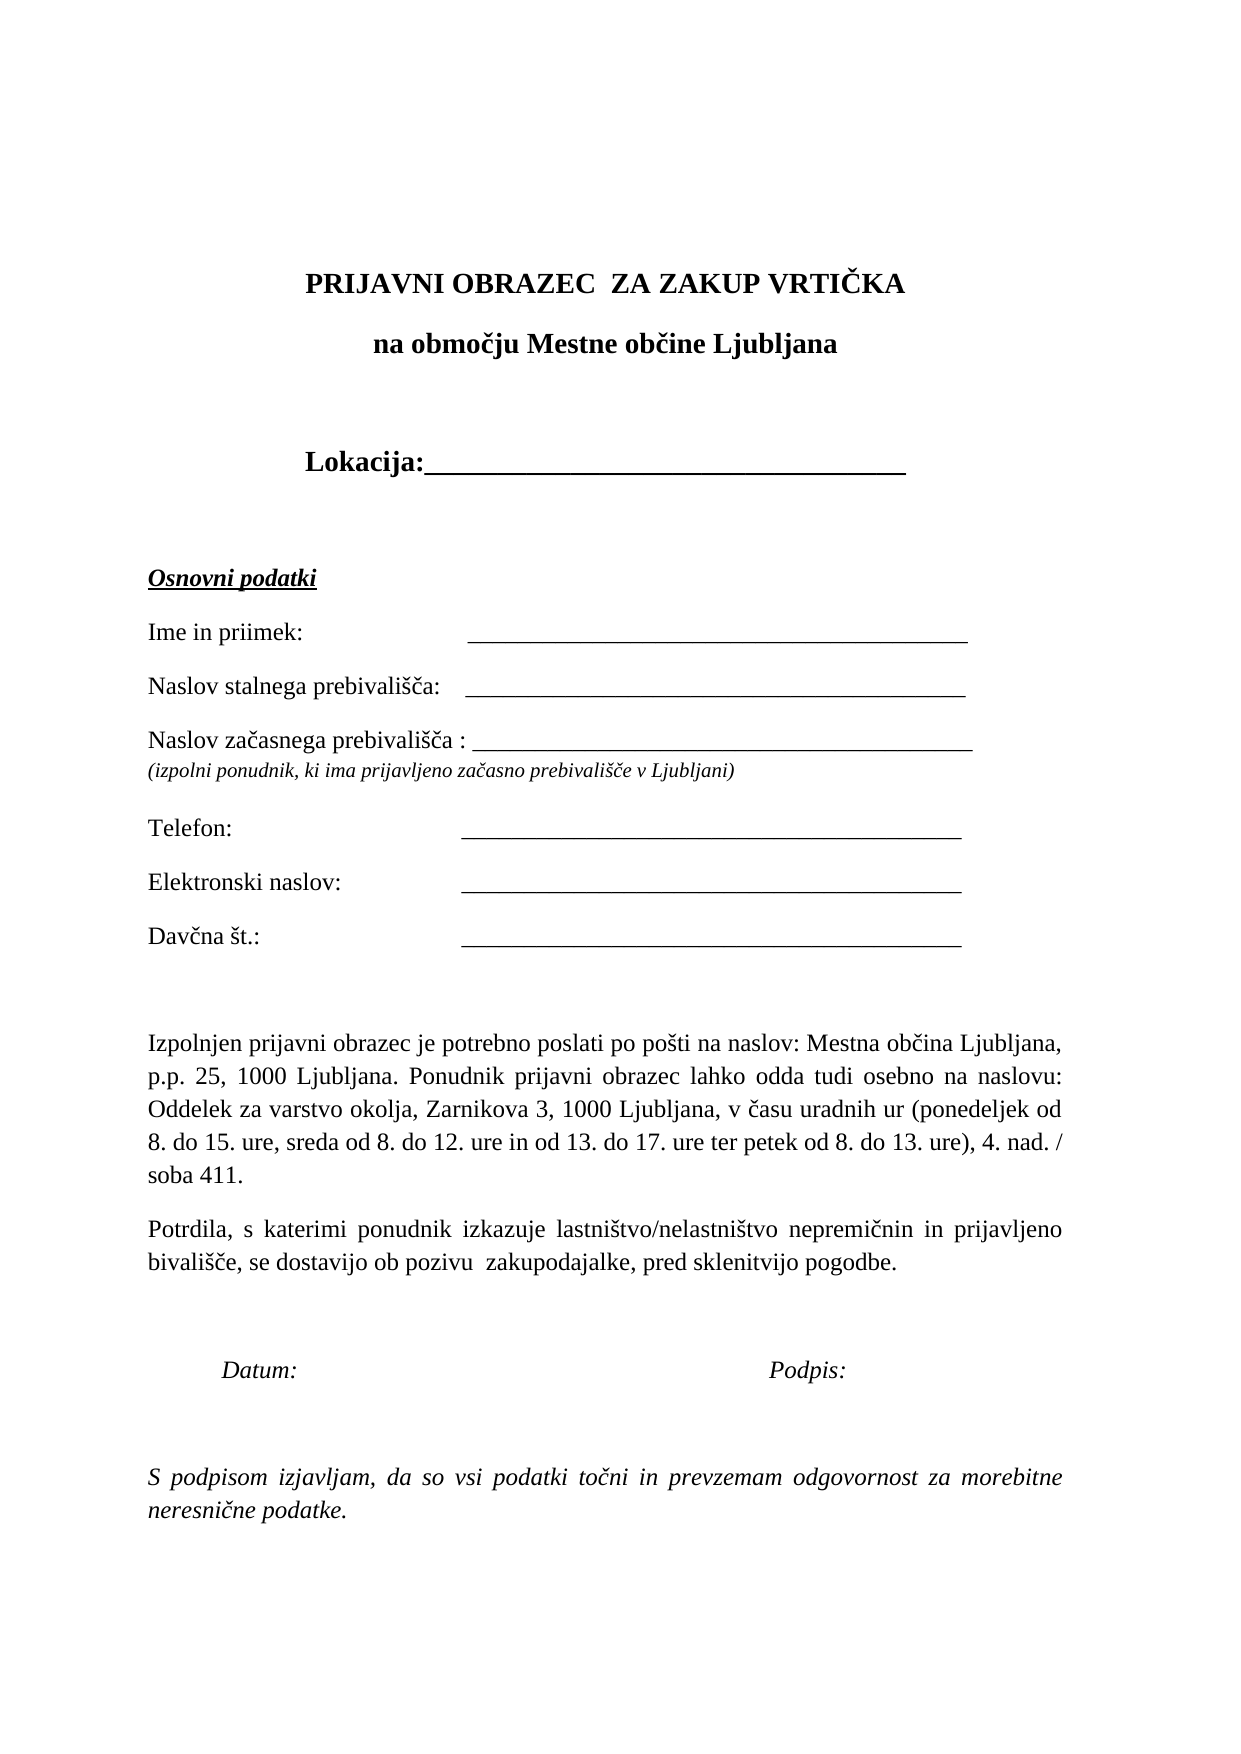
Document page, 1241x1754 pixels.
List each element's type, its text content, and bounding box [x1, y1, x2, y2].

text na območju Mestne občine Ljubljana [148, 326, 1063, 359]
text Potrdila, s katerimi ponudnik izkazuje lastništvo/nelastništvo nepremičnin in prijavljeno bivališče, se dostavijo ob pozivu zakupodajalke, pred sklenitvijo pogodbe. [148, 1214, 1063, 1276]
text Osnovni podatki [148, 563, 1063, 592]
text Lokacija:_________________________________ [148, 444, 1063, 478]
text Davčna št.: ________________________________________ [148, 921, 1063, 949]
text Datum: Podpis: [148, 1355, 1063, 1384]
text Elektronski naslov: ________________________________________ [148, 867, 1063, 896]
text Izpolnjen prijavni obrazec je potrebno poslati po pošti na naslov: Mestna občina Ljubljana, p.p. 25, 1000 Ljubljana. Ponudnik prijavni obrazec lahko odda tudi osebno na naslovu: Oddelek za varstvo okolja, Zarnikova 3, 1000 Ljubljana, v času uradnih ur (ponedeljek od 8. do 15. ure, sreda od 8. do 12. ure in od 13. do 17. ure ter petek od 8. do 13. ure), 4. nad. / soba 411. [148, 1028, 1063, 1189]
text S podpisom izjavljam, da so vsi podatki točni in prevzemam odgovornost za morebitne neresnične podatke. [148, 1462, 1063, 1524]
text Naslov začasnega prebivališča : ________________________________________ [148, 725, 1063, 753]
text (izpolni ponudnik, ki ima prijavljeno začasno prebivališče v Ljubljani) [148, 758, 1063, 782]
text PRIJAVNI OBRAZEC ZA ZAKUP VRTIČKA [148, 266, 1063, 300]
text Ime in priimek: ________________________________________ [148, 617, 1063, 646]
text Naslov stalnega prebivališča: ________________________________________ [148, 671, 1063, 700]
text Telefon: ________________________________________ [148, 813, 1063, 842]
